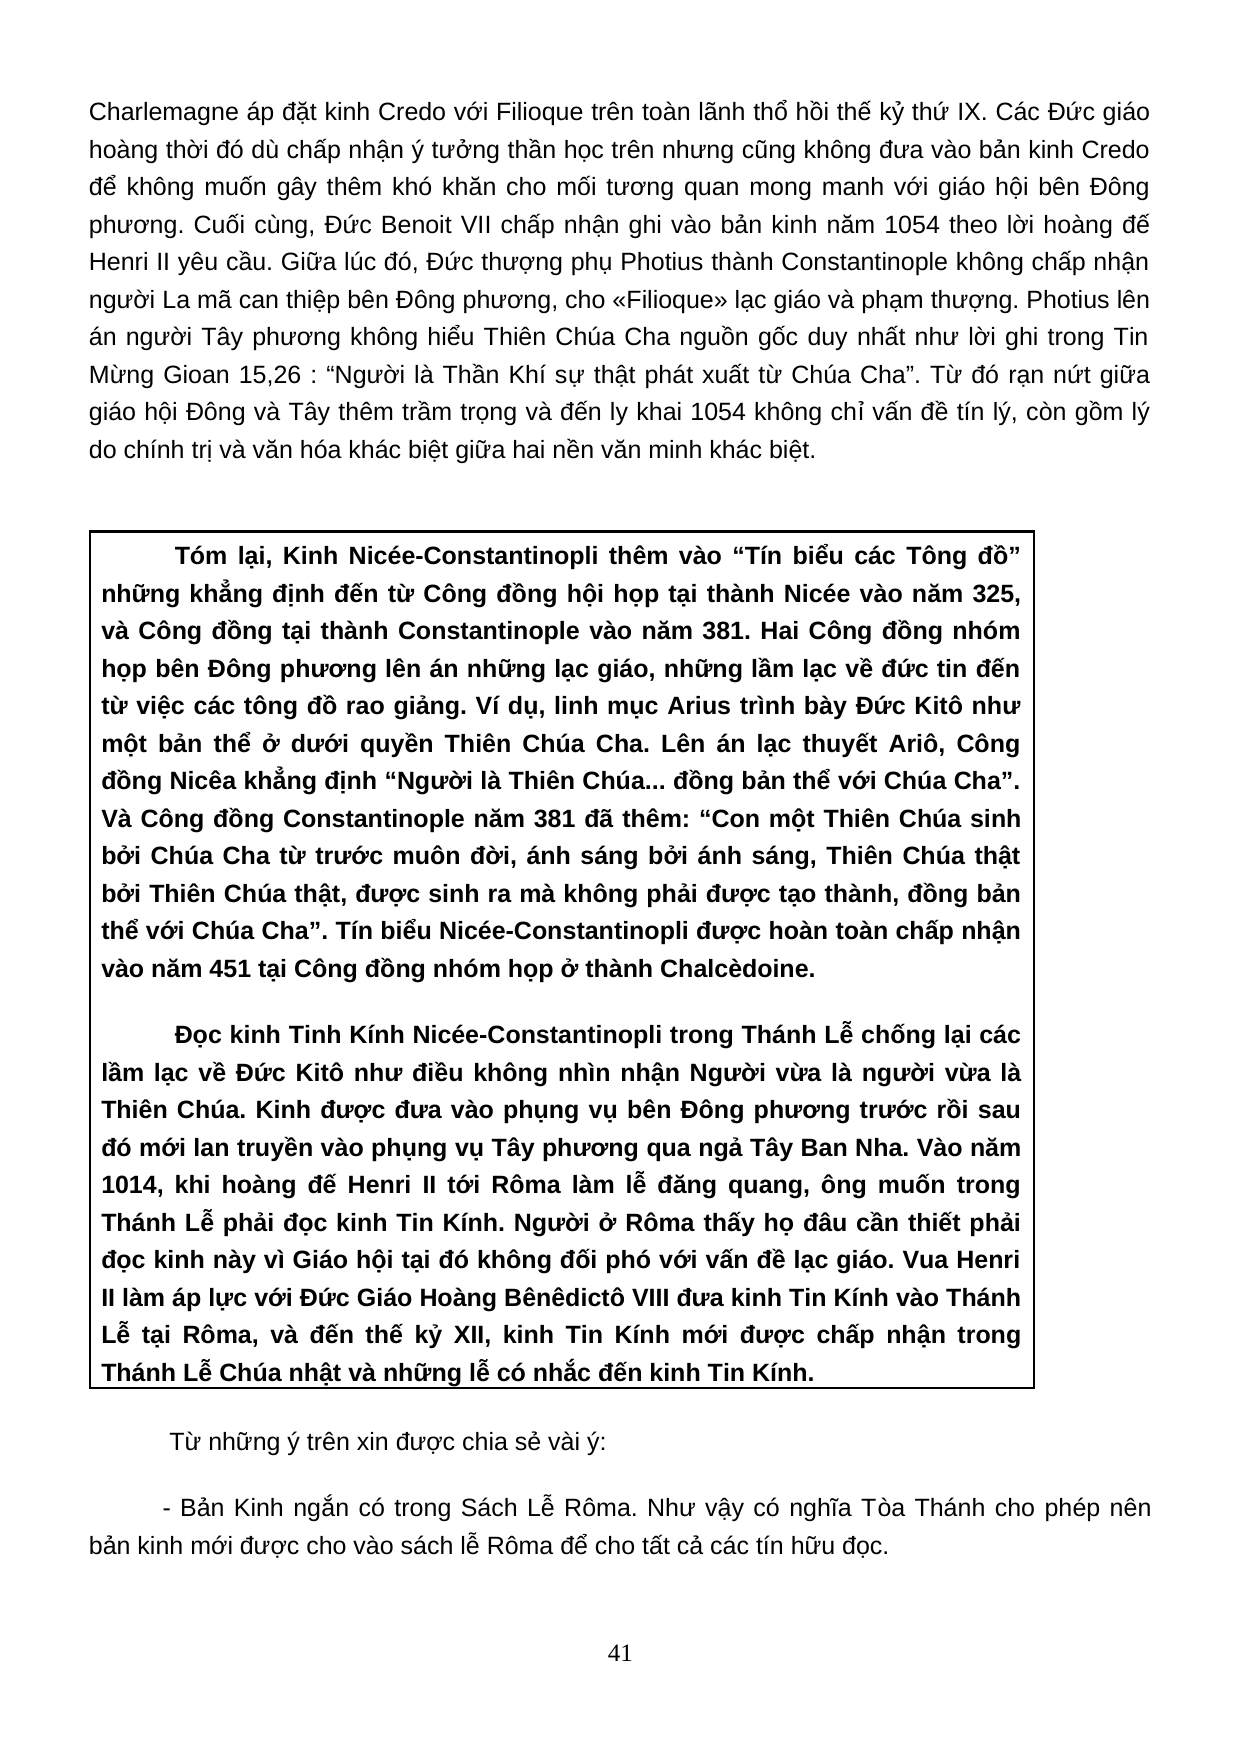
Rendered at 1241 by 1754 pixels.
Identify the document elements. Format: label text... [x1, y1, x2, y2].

text - Bản Kinh ngắn có trong Sách Lễ Rôma. Như vậy có nghĩa Tòa Thánh cho phép nên bản kinh mới được cho vào sách lễ Rôma để cho tất cả các tín hữu đọc. [89, 1484, 1152, 1559]
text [89, 89, 1152, 464]
text Từ những ý trên xin được chia sẻ vài ý: [89, 1418, 1152, 1455]
table_header Tóm lại, Kinh Nicée-Constantinopli thêm vào “Tín biểu các Tông đồ” những khẳng định đến từ Công đồng hội họp tại thành Nicée vào năm 325, và Công đồng tại thành Constantinople vào năm 381. Hai Công đồng nhóm họp bên Đông phương lên án những lạc giáo, những lầm lạc về đức tin đến từ việc các tông đồ rao giảng. Ví dụ, linh mục Arius trình bày Đức Kitô như một bản thể ở dưới quyền Thiên Chúa Cha. Lên án lạc thuyết Ariô, Công đồng Nicêa khẳng định “Người là Thiên Chúa... đồng bản thể với Chúa Cha”. Và Công đồng Constantinople năm 381 đã thêm: “Con một Thiên Chúa sinh bởi Chúa Cha từ trước muôn đời, ánh sáng bởi ánh sáng, Thiên Chúa thật bởi Thiên Chúa thật, được sinh ra mà không phải được tạo thành, đồng bản thể với Chúa Cha”. Tín biểu Nicée-Constantinopli được hoàn toàn chấp nhận vào năm 451 tại Công đồng nhóm họp ở thành Chalcèdoine. Đọc kinh Tinh Kính Nicée-Constantinopli trong Thánh Lễ chống lại các lầm lạc về Đức Kitô như điều không nhìn nhận Người vừa là người vừa là Thiên Chúa. Kinh được đưa vào phụng vụ bên Đông phương trước rồi sau đó mới lan truyền vào phụng vụ Tây phương qua ngả Tây Ban Nha. Vào năm 1014, khi hoàng đế Henri II tới Rôma làm lễ đăng quang, ông muốn trong Thánh Lễ phải đọc kinh Tin Kính. Người ở Rôma thấy họ đâu cần thiết phải đọc kinh này vì Giáo hội tại đó không đối phó với vấn đề lạc giáo. Vua Henri II làm áp lực với Đức Giáo Hoàng Bênêdictô VIII đưa kinh Tin Kính vào Thánh Lễ tại Rôma, và đến thế kỷ XII, kinh Tin Kính mới được chấp nhận trong Thánh Lễ Chúa nhật và những lễ có nhắc đến kinh Tin Kính. [91, 533, 1033, 1387]
